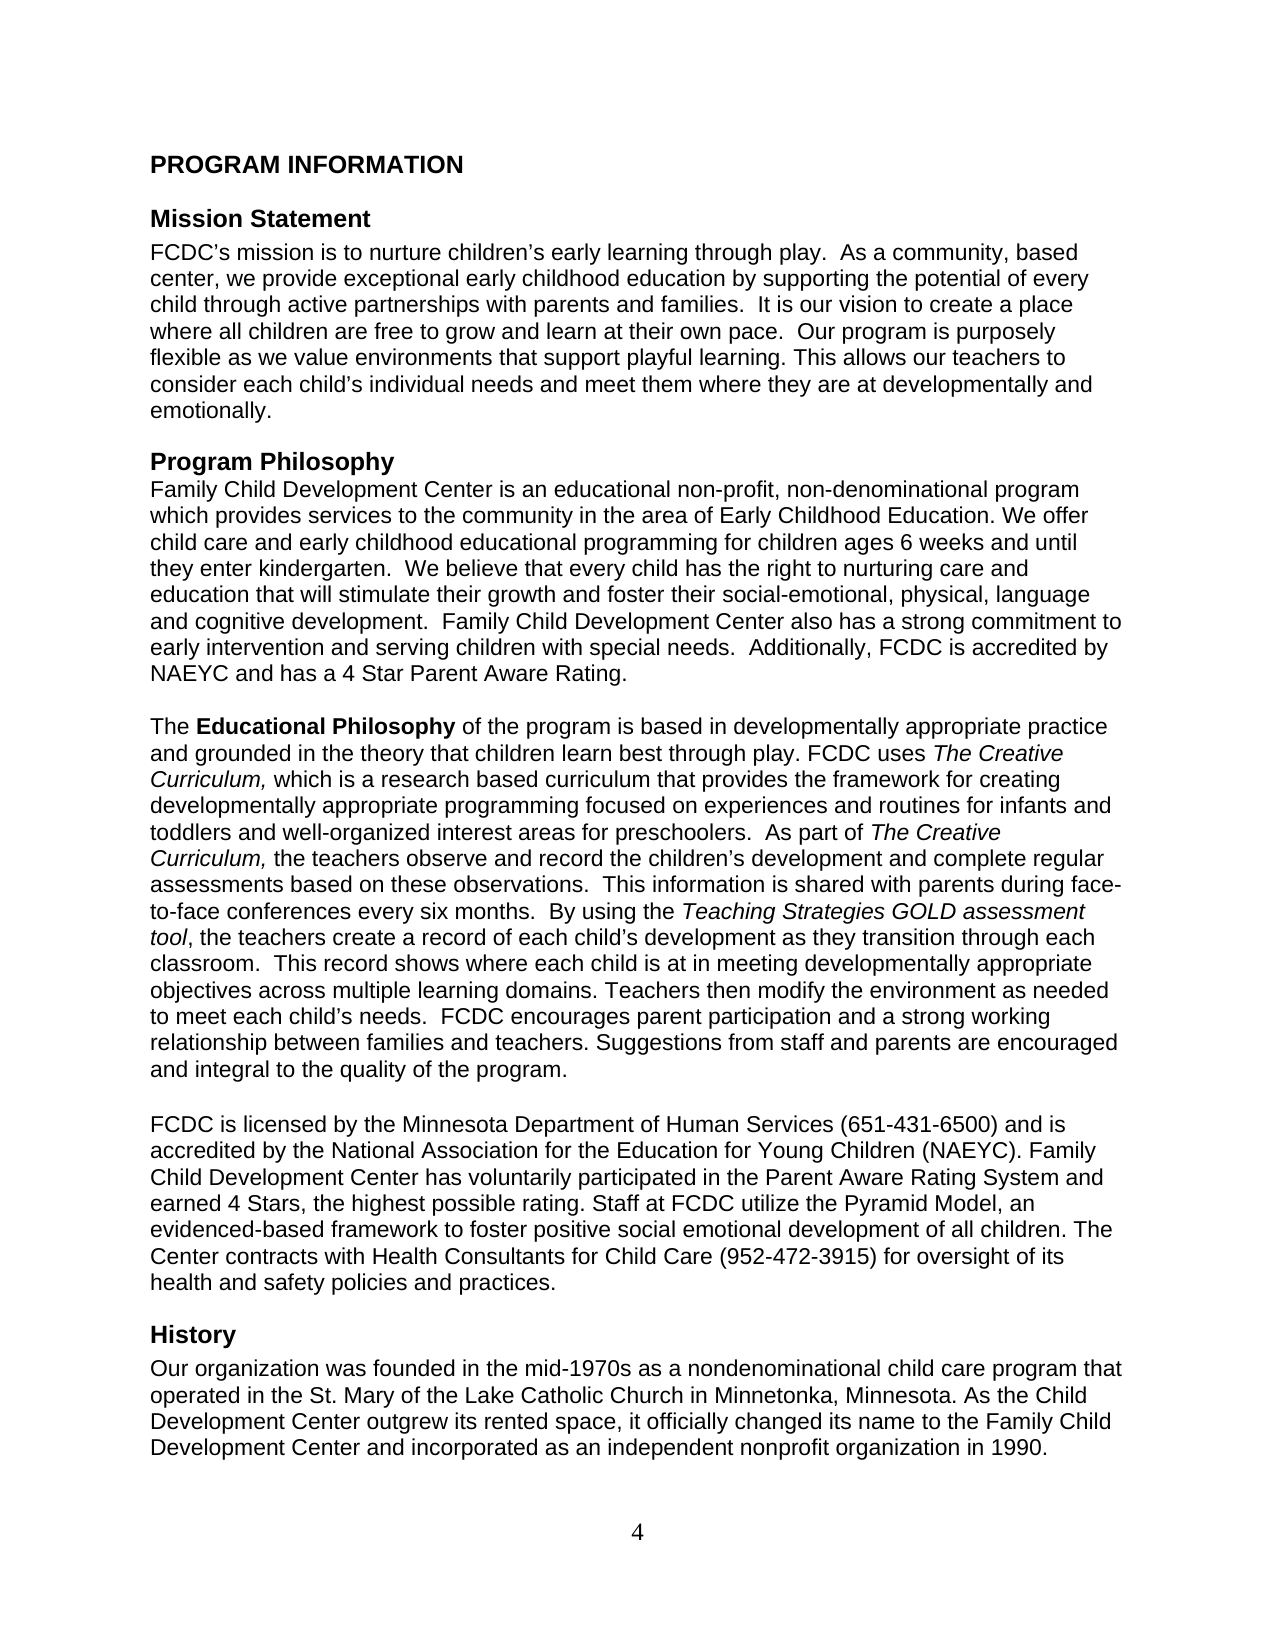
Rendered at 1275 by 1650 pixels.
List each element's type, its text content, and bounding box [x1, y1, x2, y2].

text Our organization was founded in the mid-1970s as a nondenominational child care program that operated in the St. Mary of the Lake Catholic Church in Minnetonka, Minnesota. As the Child Development Center outgrew its rented space, it officially changed its name to the Family Child Development Center and incorporated as an independent nonprofit organization in 1990. [150, 1355, 1125, 1461]
text FCDC’s mission is to nurture children’s early learning through play. As a community, based center, we provide exceptional early childhood education by supporting the potential of every child through active partnerships with parents and families. It is our vision to create a place where all children are free to grow and learn at their own pace. Our program is purposely flexible as we value environments that support playful learning. This allows our teachers to consider each child’s individual needs and meet them where they are at developmentally and emotionally. [150, 239, 1125, 423]
text FCDC is licensed by the Minnesota Department of Human Services (651-431-6500) and is accredited by the National Association for the Education for Young Children (NAEYC). Family Child Development Center has voluntarily participated in the Parent Aware Rating System and earned 4 Stars, the highest possible rating. Staff at FCDC utilize the Pyramid Model, an evidenced-based framework to foster positive social emotional development of all children. The Center contracts with Health Consultants for Child Care (952-472-3915) for oversight of its health and safety policies and practices. [150, 1111, 1125, 1295]
text PROGRAM INFORMATION [150, 150, 1125, 179]
text Family Child Development Center is an educational non-profit, non-denominational program which provides services to the community in the area of Early Childhood Education. We offer child care and early childhood educational programming for children ages 6 weeks and until they enter kindergarten. We believe that every child has the right to nurturing care and education that will stimulate their growth and foster their social-emotional, physical, language and cognitive development. Family Child Development Center also has a strong commitment to early intervention and serving children with special needs. Additionally, FCDC is accredited by NAEYC and has a 4 Star Parent Aware Rating. [150, 476, 1125, 687]
text Program Philosophy [150, 447, 1125, 476]
subtitle Mission Statement [150, 204, 1125, 232]
text The Educational Philosophy of the program is based in developmentally appropriate practice and grounded in the theory that children learn best through play. FCDC uses The Creative Curriculum, which is a research based curriculum that provides the framework for creating developmentally appropriate programming focused on experiences and routines for infants and toddlers and well-organized interest areas for preschoolers. As part of The Creative Curriculum, the teachers observe and record the children’s development and complete regular assessments based on these observations. This information is shared with parents during face-to-face conferences every six months. By using the Teaching Strategies GOLD assessment tool, the teachers create a record of each child’s development as they transition through each classroom. This record shows where each child is at in meeting developmentally appropriate objectives across multiple learning domains. Teachers then modify the environment as needed to meet each child’s needs. FCDC encourages parent participation and a strong working relationship between families and teachers. Suggestions from staff and parents are encouraged and integral to the quality of the program. [150, 713, 1125, 1082]
subtitle History [150, 1320, 1125, 1349]
